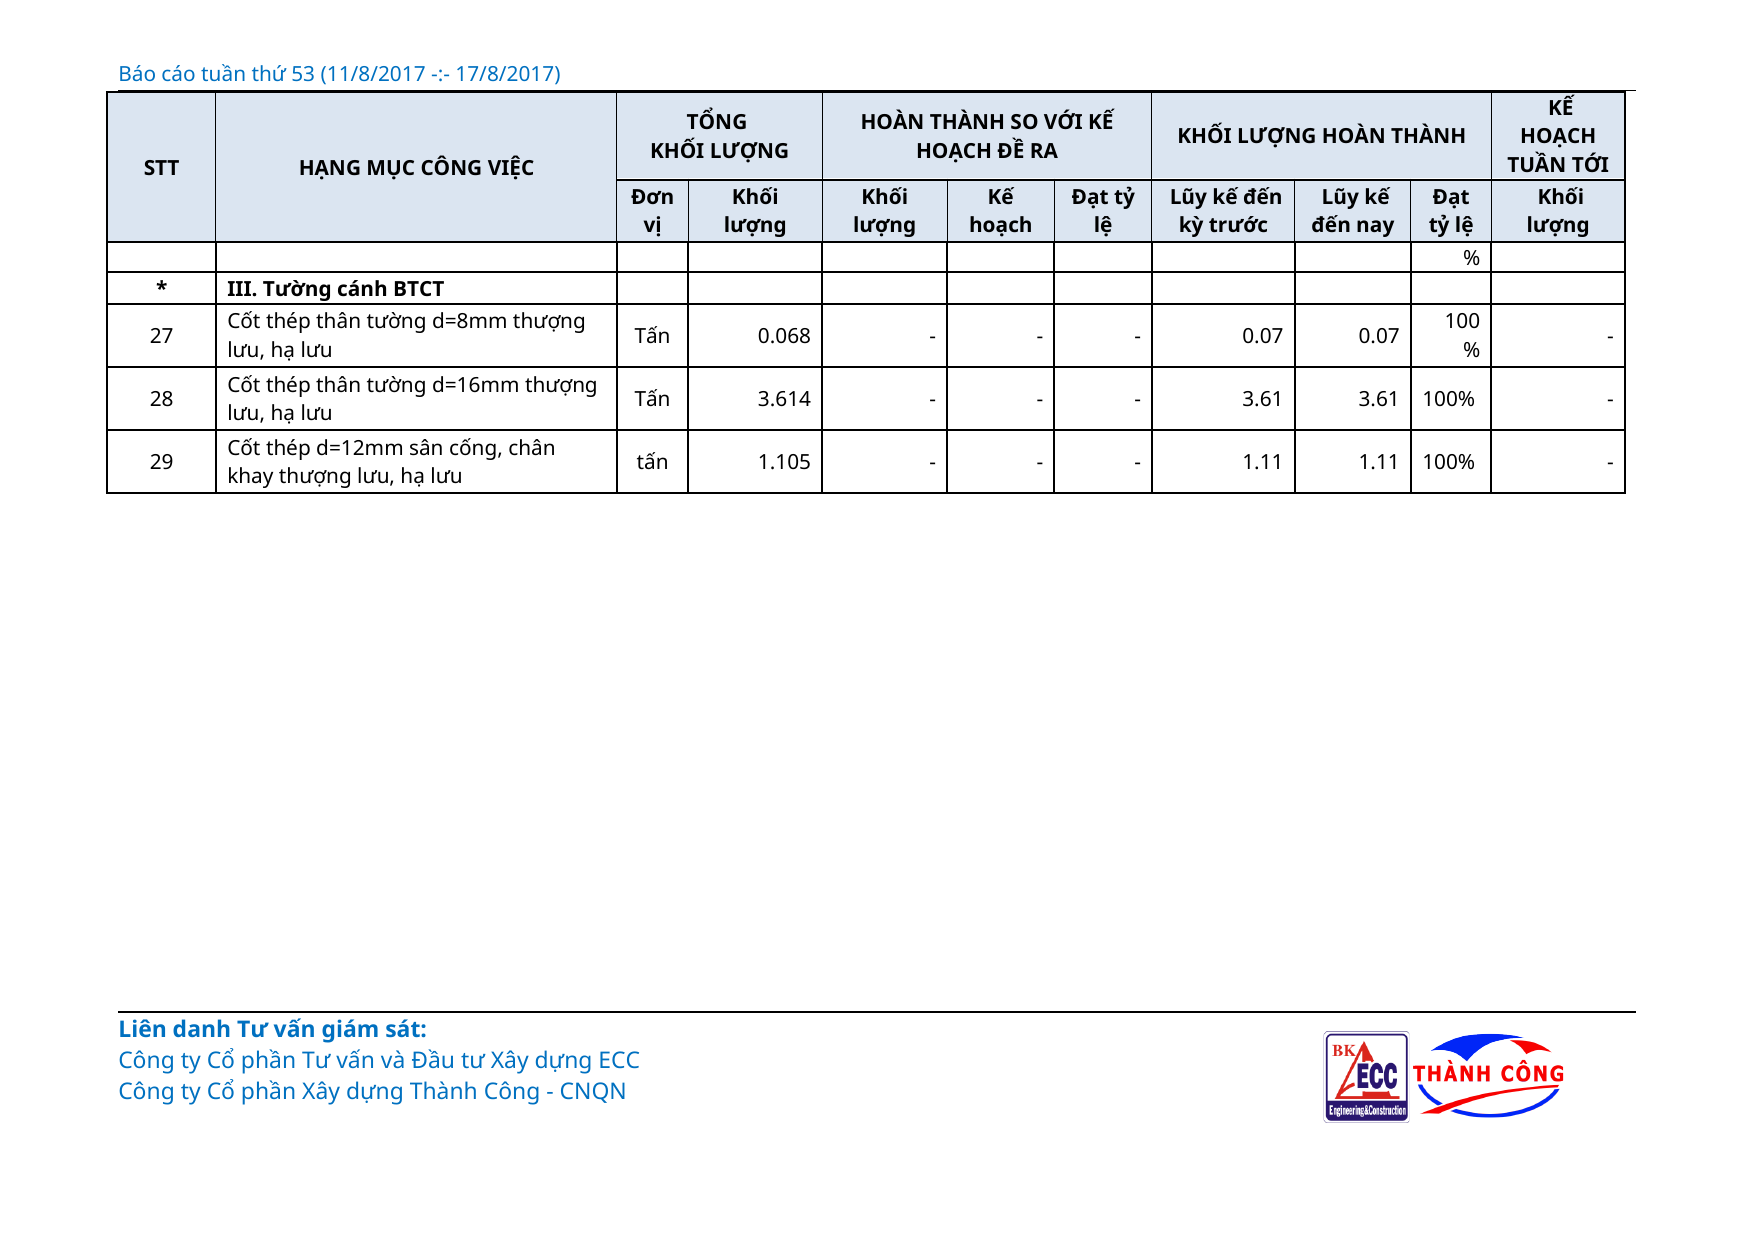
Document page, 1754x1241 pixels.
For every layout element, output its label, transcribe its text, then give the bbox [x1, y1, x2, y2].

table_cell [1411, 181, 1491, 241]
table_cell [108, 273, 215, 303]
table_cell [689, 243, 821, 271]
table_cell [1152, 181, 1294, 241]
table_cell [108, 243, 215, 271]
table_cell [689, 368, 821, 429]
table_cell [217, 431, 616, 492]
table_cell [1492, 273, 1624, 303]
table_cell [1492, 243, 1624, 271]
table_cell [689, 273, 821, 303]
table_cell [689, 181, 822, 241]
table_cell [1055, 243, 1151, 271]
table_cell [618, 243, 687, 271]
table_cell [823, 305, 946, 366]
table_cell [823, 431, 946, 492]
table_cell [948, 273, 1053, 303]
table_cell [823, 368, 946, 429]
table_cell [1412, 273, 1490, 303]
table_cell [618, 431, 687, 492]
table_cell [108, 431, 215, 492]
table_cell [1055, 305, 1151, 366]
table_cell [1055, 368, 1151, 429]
picture [1323, 1029, 1571, 1123]
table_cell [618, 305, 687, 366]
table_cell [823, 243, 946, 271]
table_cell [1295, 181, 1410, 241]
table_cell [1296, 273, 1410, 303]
table_header HOÀN THÀNH SO VỚI KẾ HOẠCH ĐỀ RA [823, 93, 1151, 178]
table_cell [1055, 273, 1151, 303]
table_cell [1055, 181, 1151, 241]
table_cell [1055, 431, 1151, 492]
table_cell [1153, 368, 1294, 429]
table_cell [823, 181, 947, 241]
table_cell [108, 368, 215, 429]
table_header STT [108, 93, 215, 241]
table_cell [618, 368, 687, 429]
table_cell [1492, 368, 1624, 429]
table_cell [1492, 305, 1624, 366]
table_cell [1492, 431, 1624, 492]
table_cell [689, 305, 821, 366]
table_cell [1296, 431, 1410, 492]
table_header KHỐI LƯỢNG HOÀN THÀNH [1152, 93, 1491, 178]
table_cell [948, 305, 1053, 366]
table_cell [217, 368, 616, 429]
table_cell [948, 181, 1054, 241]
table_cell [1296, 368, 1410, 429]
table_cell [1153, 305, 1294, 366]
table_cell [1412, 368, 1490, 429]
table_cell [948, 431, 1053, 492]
table_header HẠNG MỤC CÔNG VIỆC [216, 93, 616, 241]
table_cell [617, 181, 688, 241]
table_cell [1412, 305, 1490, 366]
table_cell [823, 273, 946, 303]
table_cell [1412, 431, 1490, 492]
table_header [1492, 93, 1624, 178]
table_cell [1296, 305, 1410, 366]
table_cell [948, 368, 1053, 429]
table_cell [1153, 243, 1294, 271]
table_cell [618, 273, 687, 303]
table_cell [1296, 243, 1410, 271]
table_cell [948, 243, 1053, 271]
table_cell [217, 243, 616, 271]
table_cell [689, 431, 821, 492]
table_header TỔNG KHỐI LƯỢNG [617, 93, 822, 178]
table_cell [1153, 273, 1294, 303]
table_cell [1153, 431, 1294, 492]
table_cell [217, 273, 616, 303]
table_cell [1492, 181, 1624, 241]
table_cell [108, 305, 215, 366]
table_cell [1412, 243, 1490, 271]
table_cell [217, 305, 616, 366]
